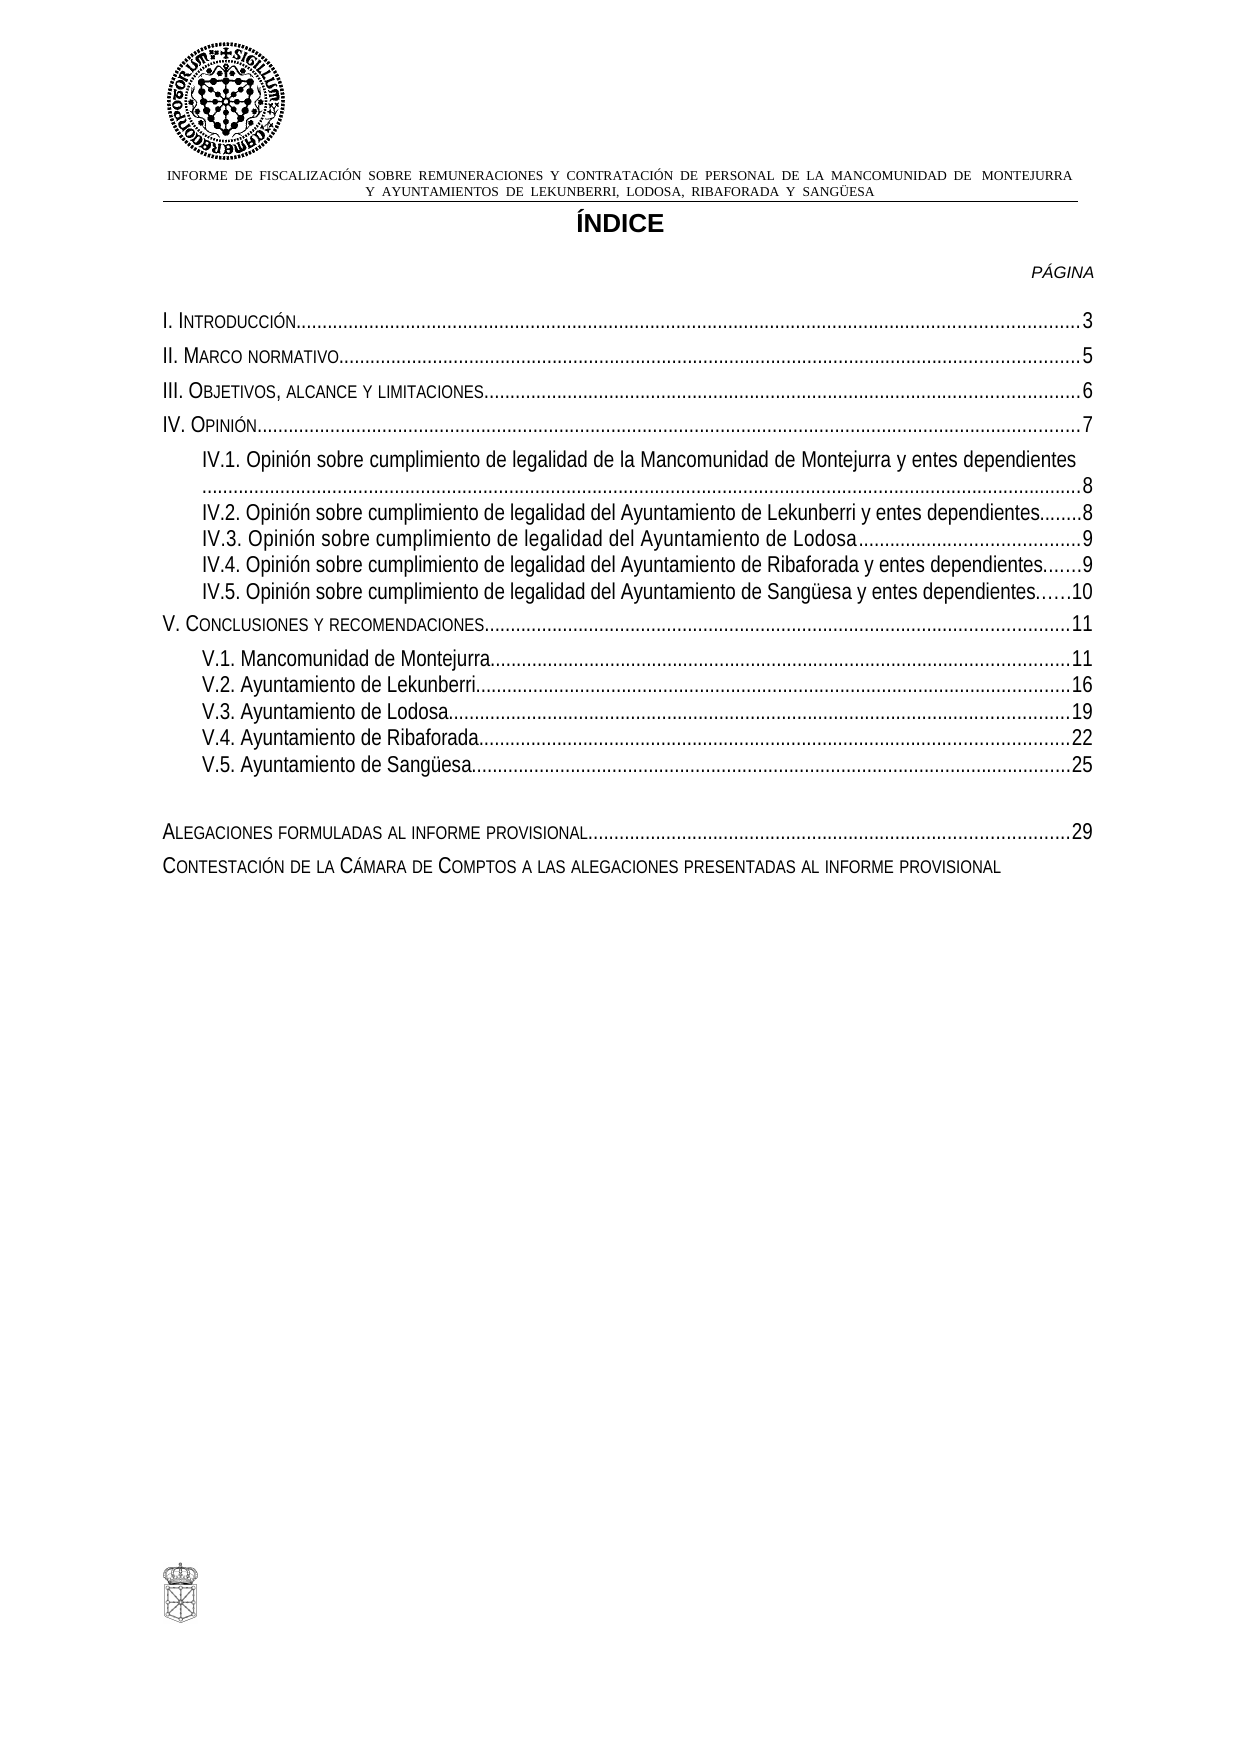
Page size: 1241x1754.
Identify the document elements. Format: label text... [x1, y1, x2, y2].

text III. Objetivos, alcance y limitaciones 6 [162, 377, 1078, 403]
text Alegaciones formuladas al informe provisional 29 [162, 818, 1078, 844]
text IV. Opinión 7 [162, 411, 1078, 438]
text Página [162, 263, 1094, 282]
text Contestación de la Cámara de Comptos a las alegaciones presentadas al informe provisional [162, 852, 1078, 879]
text V.5. Ayuntamiento de Sangüesa 25 [202, 751, 1078, 777]
text II. Marco normativo 5 [162, 342, 1078, 368]
text IV.3. Opinión sobre cumplimiento de legalidad del Ayuntamiento de Lodosa 9 [202, 525, 1078, 551]
text IV.4. Opinión sobre cumplimiento de legalidad del Ayuntamiento de Ribaforada y entes dependientes 9 [202, 551, 1078, 578]
text IV.1. Opinión sobre cumplimiento de legalidad de la Mancomunidad de Montejurra y entes dependientes 8 [202, 446, 1078, 499]
text IV.5. Opinión sobre cumplimiento de legalidad del Ayuntamiento de Sangüesa y entes dependientes 10 [202, 578, 1078, 604]
picture [162, 38, 289, 164]
picture [162, 1562, 199, 1624]
text IV.2. Opinión sobre cumplimiento de legalidad del Ayuntamiento de Lekunberri y entes dependientes 8 [202, 499, 1078, 525]
text V.2. Ayuntamiento de Lekunberri 16 [202, 671, 1078, 698]
text V.4. Ayuntamiento de Ribaforada 22 [202, 724, 1078, 751]
text I. Introducción 3 [162, 307, 1078, 334]
text Índice [162, 208, 1078, 238]
text V.1. Mancomunidad de Montejurra 11 [202, 645, 1078, 671]
text V. Conclusiones y recomendaciones 11 [162, 610, 1078, 637]
text V.3. Ayuntamiento de Lodosa 19 [202, 698, 1078, 724]
